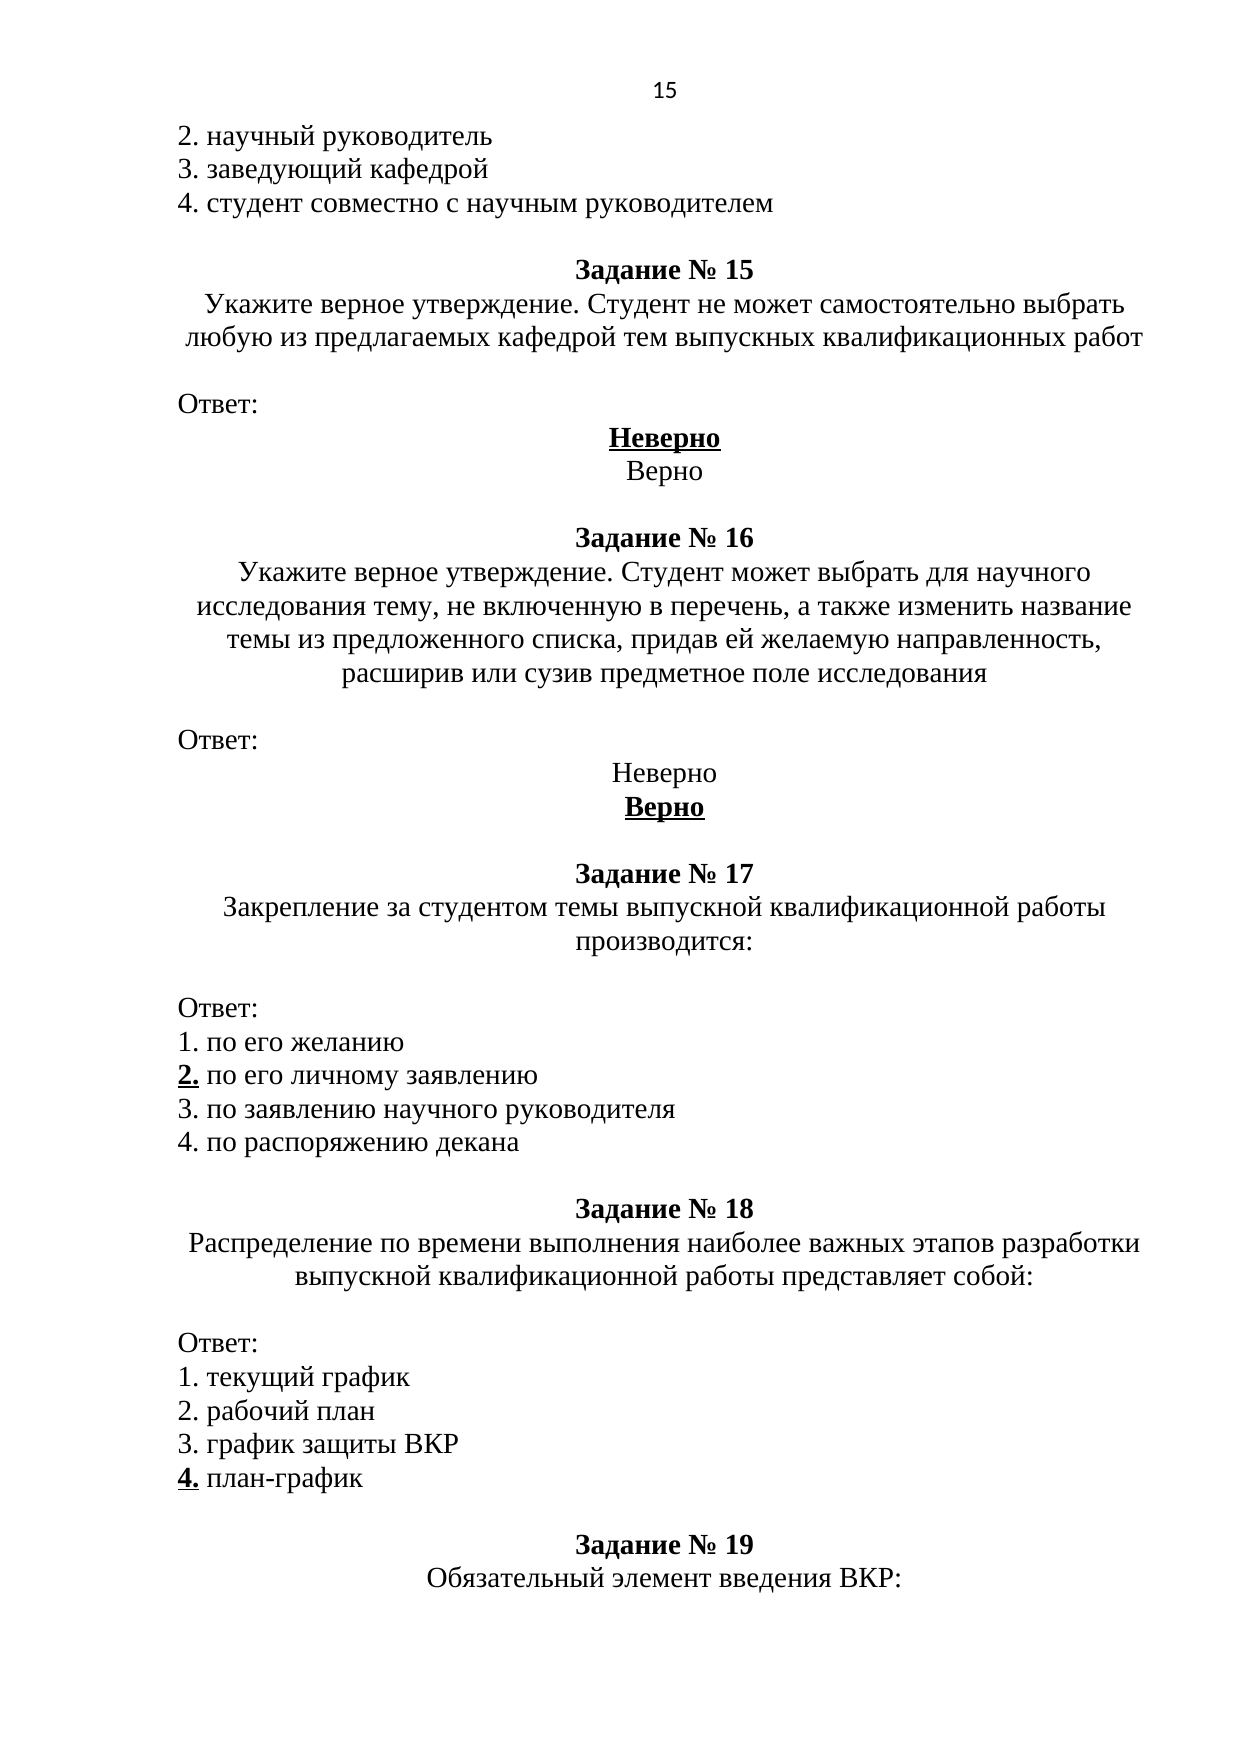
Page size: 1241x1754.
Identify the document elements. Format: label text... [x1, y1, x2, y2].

text 3. график защиты ВКР [177, 1426, 1152, 1460]
text Обязательный элемент введения ВКР: [177, 1560, 1152, 1594]
text 4. студент совместно с научным руководителем [177, 185, 1152, 219]
text Задание № 17 [177, 856, 1152, 889]
text Задание № 18 [177, 1191, 1152, 1225]
text Укажите верное утверждение. Студент не может самостоятельно выбрать любую из предлагаемых кафедрой тем выпускных квалификационных работ [177, 286, 1152, 353]
text 2. рабочий план [177, 1393, 1152, 1426]
text 4. план-график [177, 1460, 1152, 1493]
text 1. текущий график [177, 1359, 1152, 1393]
text Ответ: [177, 990, 1152, 1024]
text Верно [177, 789, 1152, 822]
text 1. по его желанию [177, 1024, 1152, 1057]
text Неверно [177, 755, 1152, 789]
text Ответ: [177, 1326, 1152, 1359]
text Задание № 16 [177, 521, 1152, 554]
text Верно [177, 453, 1152, 487]
text Укажите верное утверждение. Студент может выбрать для научного исследования тему, не включенную в перечень, а также изменить название темы из предложенного списка, придав ей желаемую направленность, расширив или сузив предметное поле исследования [177, 554, 1152, 688]
text 2. научный руководитель [177, 118, 1152, 152]
text Неверно [177, 420, 1152, 453]
text 4. по распоряжению декана [177, 1124, 1152, 1158]
text Задание № 15 [177, 252, 1152, 286]
text Распределение по времени выполнения наиболее важных этапов разработки выпускной квалификационной работы представляет собой: [177, 1225, 1152, 1292]
text Закрепление за студентом темы выпускной квалификационной работы производится: [177, 889, 1152, 957]
text 3. заведующий кафедрой [177, 152, 1152, 185]
text 2. по его личному заявлению [177, 1057, 1152, 1091]
text Задание № 19 [177, 1527, 1152, 1560]
text Ответ: [177, 386, 1152, 420]
text 3. по заявлению научного руководителя [177, 1091, 1152, 1124]
text Ответ: [177, 722, 1152, 755]
